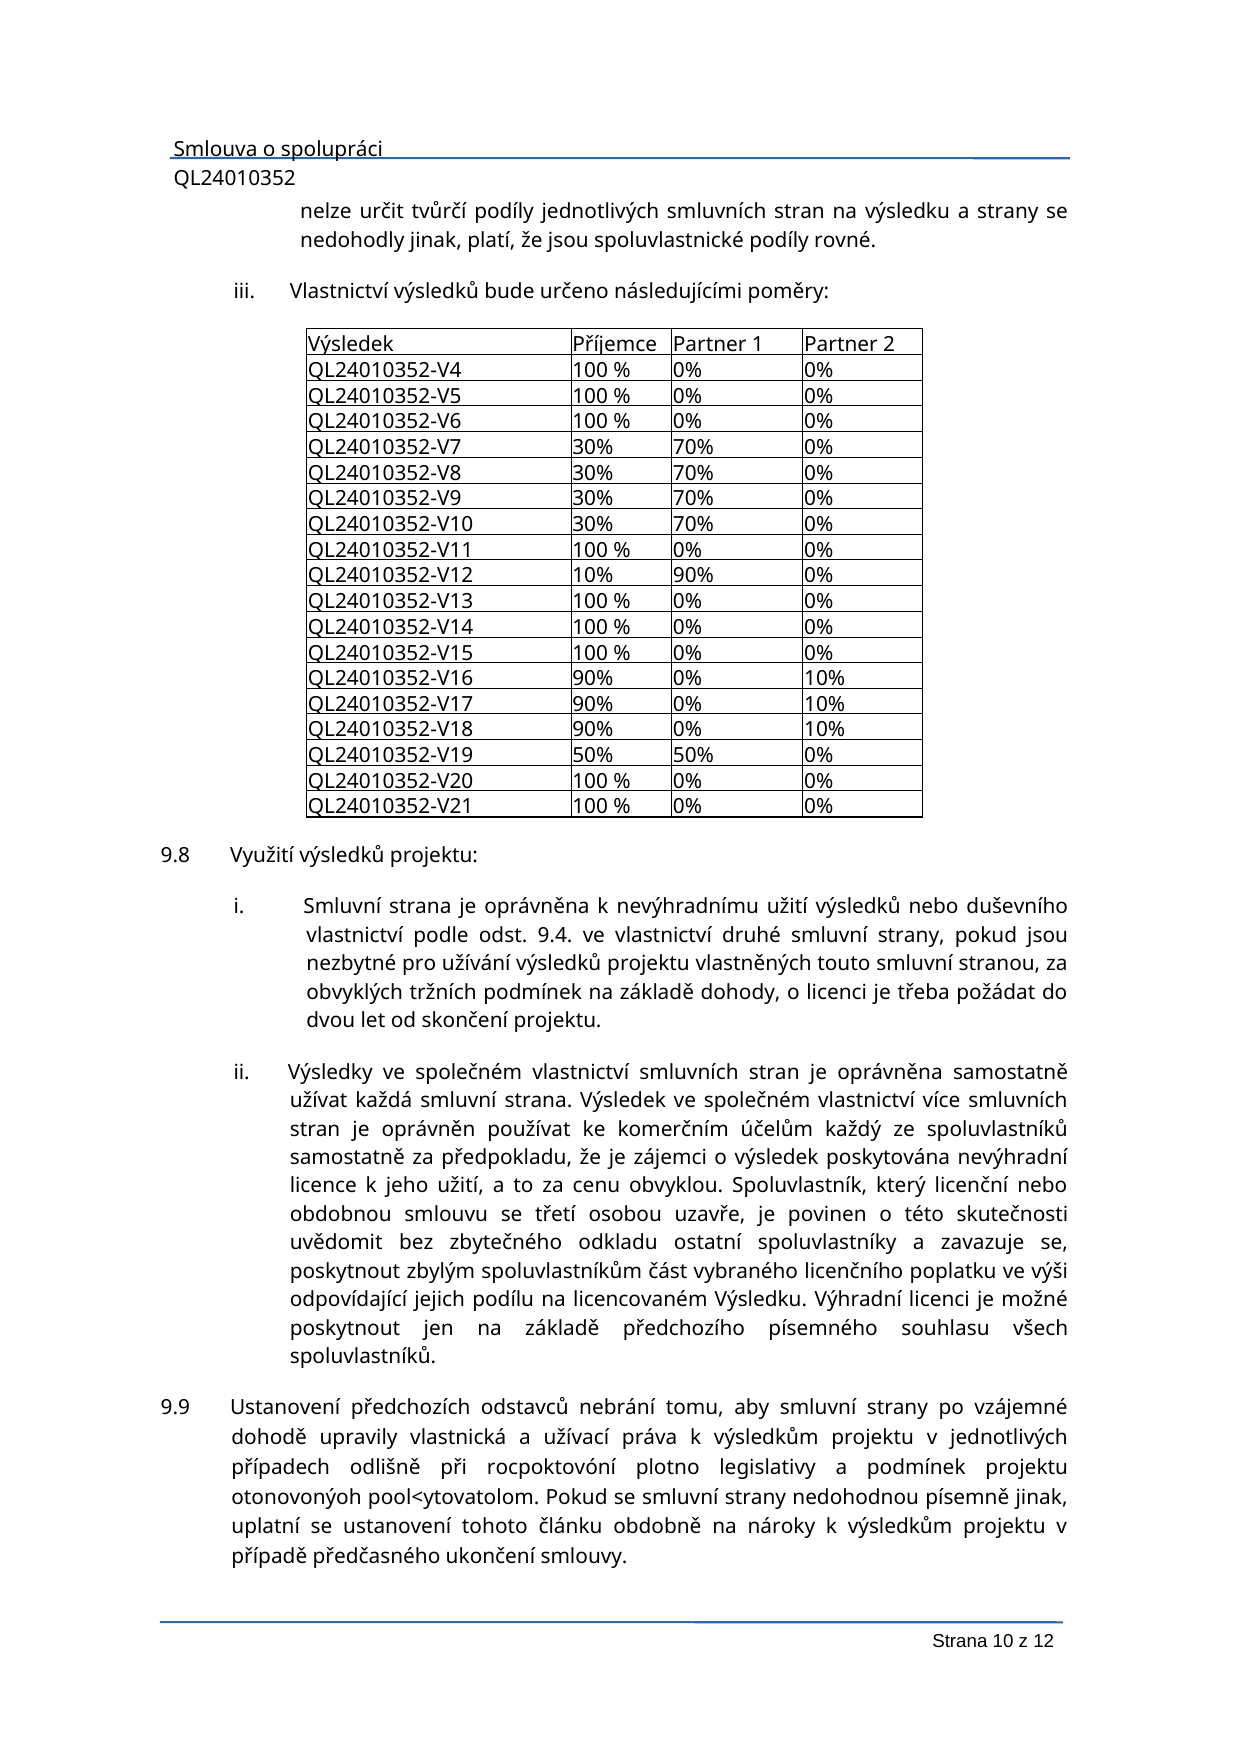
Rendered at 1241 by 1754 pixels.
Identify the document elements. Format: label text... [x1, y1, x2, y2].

table_cell 100 % [572, 406, 671, 431]
table_header Partner 2 [803, 329, 922, 354]
table_cell 70% [672, 509, 802, 534]
table_cell 100 % [572, 612, 671, 637]
table_cell 90% [572, 714, 671, 739]
table_cell 0% [803, 509, 922, 534]
table_cell 30% [572, 432, 671, 457]
table_cell 100 % [572, 381, 671, 405]
table_cell QL24010352-V10 [307, 509, 571, 534]
table_cell 0% [672, 714, 802, 739]
table_cell 90% [572, 663, 671, 688]
table_cell 0% [672, 535, 802, 559]
list Smluvní strana je oprávněna k nevýhradnímu užití výsledků nebo duševního vlastnictví podle odst. 9.4. ve vlastnictví druhé smluvní strany, pokud jsou nezbytné pro užívání výsledků projektu vlastněných touto smluvní stranou, za obvyklých tržních podmínek na základě dohody, o licenci je třeba požádat do dvou let od skončení projektu. [233, 892, 1069, 1034]
table_cell 0% [803, 638, 922, 662]
table_cell 70% [672, 484, 802, 508]
table_cell QL24010352-V14 [307, 612, 571, 637]
table_cell 30% [572, 458, 671, 482]
table_cell 100 % [572, 355, 671, 380]
table_cell QL24010352-V7 [307, 432, 571, 457]
table_cell 10% [803, 663, 922, 688]
list Výsledky ve společném vlastnictví smluvních stran je oprávněna samostatně užívat každá smluvní strana. Výsledek ve společném vlastnictví více smluvních stran je oprávněn používat ke komerčním účelům každý ze spoluvlastníků samostatně za předpokladu, že je zájemci o výsledek poskytována nevýhradní licence k jeho užití, a to za cenu obvyklou. Spoluvlastník, který licenční nebo obdobnou smlouvu se třetí osobou uzavře, je povinen o této skutečnosti uvědomit bez zbytečného odkladu ostatní spoluvlastníky a zavazuje se, poskytnout zbylým spoluvlastníkům část vybraného licenčního poplatku ve výši odpovídající jejich podílu na licencovaném Výsledku. Výhradní licenci je možné poskytnout jen na základě předchozího písemného souhlasu všech spoluvlastníků. [233, 1057, 1069, 1369]
table_cell 10% [803, 689, 922, 713]
table_cell 90% [672, 560, 802, 585]
table_cell 0% [672, 381, 802, 405]
table_cell 90% [572, 689, 671, 713]
table_cell 0% [803, 586, 922, 611]
table_cell 100 % [572, 586, 671, 611]
list Ustanovení předchozích odstavců nebrání tomu, aby smluvní strany po vzájemné dohodě upravily vlastnická a užívací práva k výsledkům projektu v jednotlivých případech odlišně při rocpoktovóní plotno legislativy a podmínek projektu otonovonýoh pool<ytovatolom. Pokud se smluvní strany nedohodnou písemně jinak, uplatní se ustanovení tohoto článku obdobně na nároky k výsledkům projektu v případě předčasného ukončení smlouvy. [160, 1392, 1069, 1570]
table_cell 70% [672, 432, 802, 457]
table_cell QL24010352-V13 [307, 586, 571, 611]
table_cell QL24010352-V5 [307, 381, 571, 405]
table_cell QL24010352-V11 [307, 535, 571, 559]
table_cell 0% [803, 381, 922, 405]
table_cell 0% [672, 612, 802, 637]
table_cell 0% [803, 355, 922, 380]
table_cell QL24010352-V21 [307, 791, 571, 816]
table_cell 50% [672, 740, 802, 765]
table_cell QL24010352-V8 [307, 458, 571, 482]
table_cell QL24010352-V6 [307, 406, 571, 431]
table_cell 0% [672, 766, 802, 790]
table_cell 0% [803, 484, 922, 508]
table_cell 0% [803, 432, 922, 457]
table_header Partner 1 [672, 329, 802, 354]
table_cell 0% [672, 355, 802, 380]
table_cell 0% [672, 663, 802, 688]
table_cell 0% [803, 458, 922, 482]
table_cell QL24010352-V12 [307, 560, 571, 585]
list Využití výsledků projektu: [160, 840, 1069, 869]
table_cell 100 % [572, 638, 671, 662]
table_cell 30% [572, 484, 671, 508]
table_cell 0% [672, 689, 802, 713]
table_cell 0% [803, 535, 922, 559]
table_cell QL24010352-V18 [307, 714, 571, 739]
table_cell QL24010352-V17 [307, 689, 571, 713]
table_cell 30% [572, 509, 671, 534]
table_header Příjemce [572, 329, 671, 354]
table_cell 100 % [572, 766, 671, 790]
table_header Výsledek [307, 329, 571, 354]
table_cell 0% [803, 766, 922, 790]
list Vlastnictví výsledků bude určeno následujícími poměry: [233, 276, 1069, 305]
table_cell 0% [803, 612, 922, 637]
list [233, 197, 1069, 253]
table_cell 0% [803, 791, 922, 816]
table_cell QL24010352-V9 [307, 484, 571, 508]
table_cell QL24010352-V4 [307, 355, 571, 380]
table_cell 0% [672, 791, 802, 816]
table_cell 0% [803, 406, 922, 431]
table_cell 0% [803, 740, 922, 765]
table_cell 100 % [572, 791, 671, 816]
table_cell QL24010352-V19 [307, 740, 571, 765]
table_cell 10% [572, 560, 671, 585]
table_cell 70% [672, 458, 802, 482]
table_cell QL24010352-V20 [307, 766, 571, 790]
table_cell 0% [672, 638, 802, 662]
table_cell 0% [672, 406, 802, 431]
table_cell 0% [803, 560, 922, 585]
table_cell QL24010352-V15 [307, 638, 571, 662]
table_cell QL24010352-V16 [307, 663, 571, 688]
table_cell 0% [672, 586, 802, 611]
table_cell 50% [572, 740, 671, 765]
table_cell 100 % [572, 535, 671, 559]
table_cell 10% [803, 714, 922, 739]
